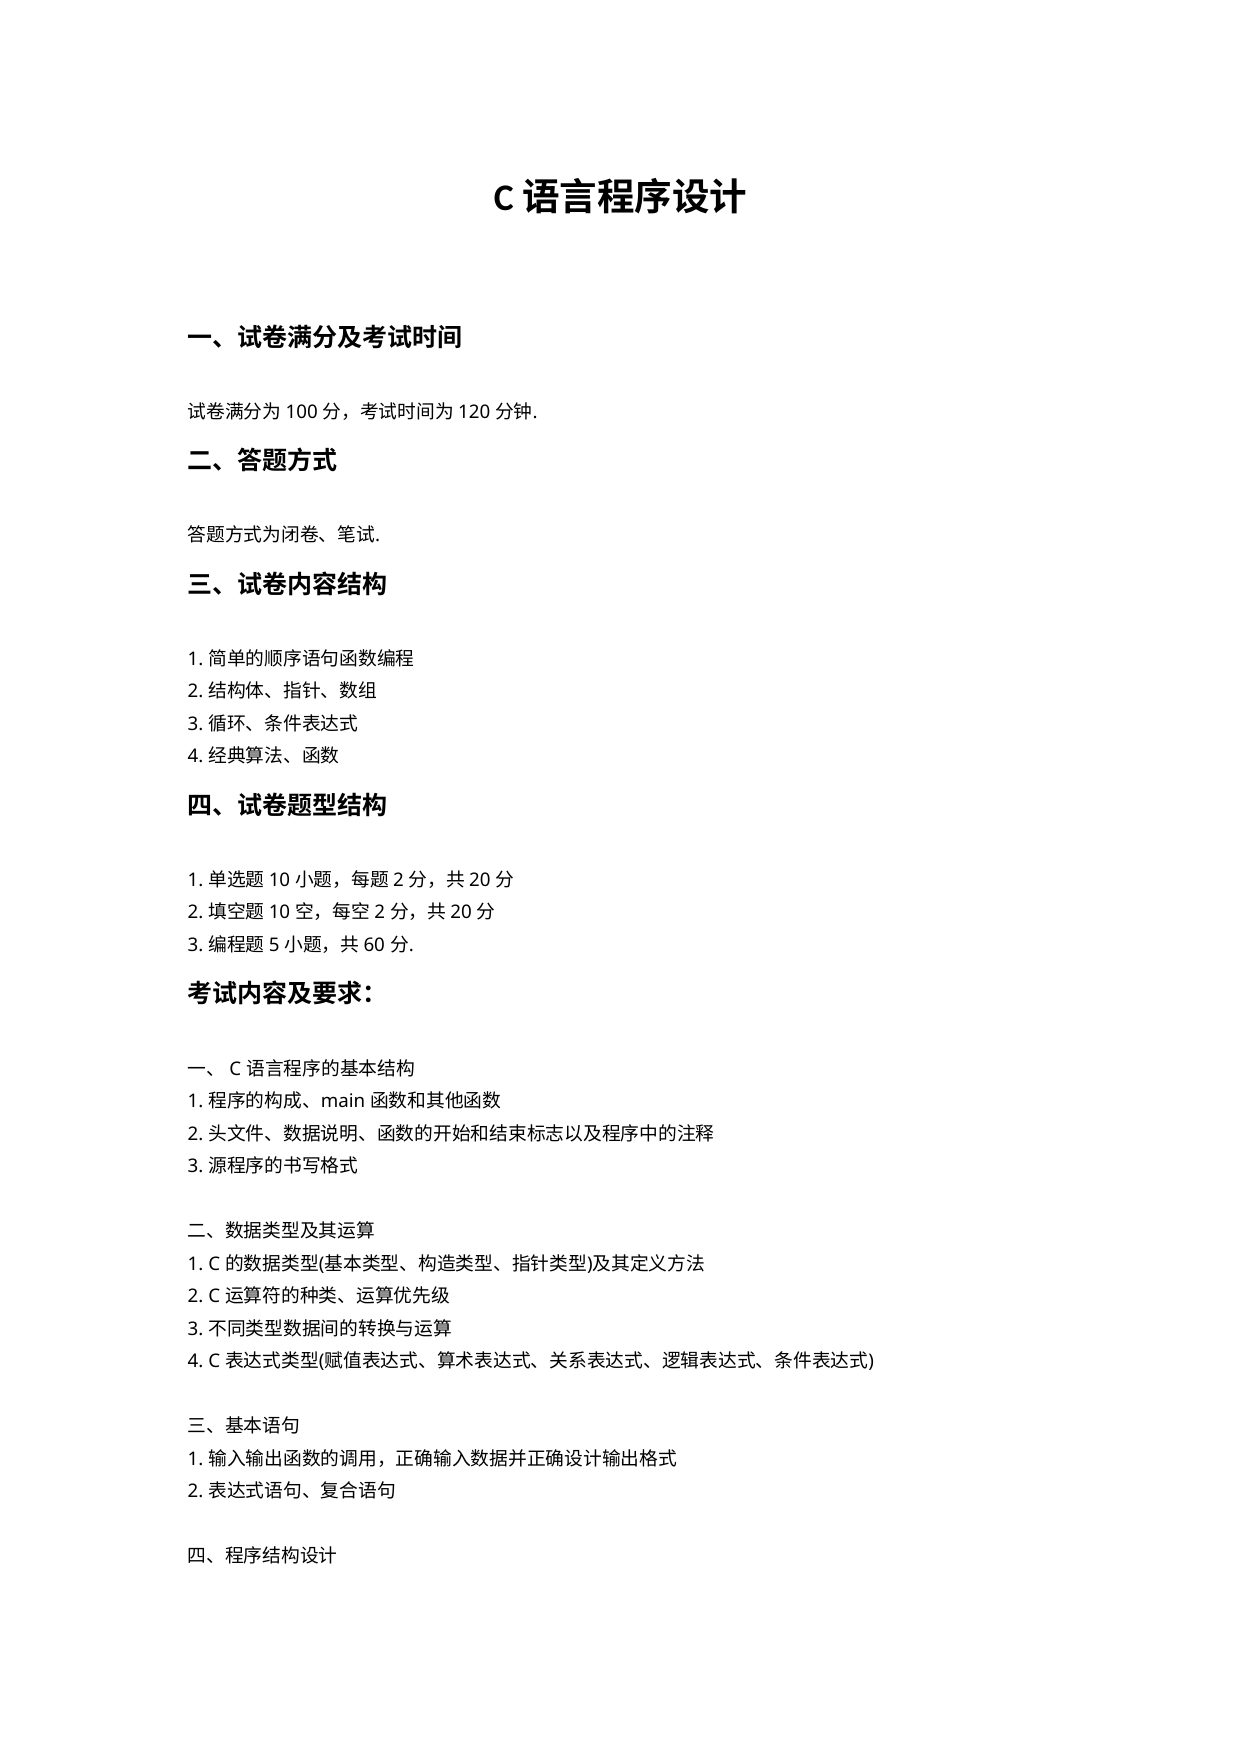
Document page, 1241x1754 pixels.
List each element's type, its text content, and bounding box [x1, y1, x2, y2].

text 1. 单选题 10 小题，每题 2 分，共 20 分 [187, 862, 1053, 894]
text 3. 不同类型数据间的转换与运算 [187, 1311, 1053, 1343]
text 四、程序结构设计 [187, 1538, 1053, 1571]
text 二、数据类型及其运算 [187, 1213, 1053, 1246]
text 答题方式为闭卷、笔试. [187, 517, 1053, 550]
subtitle 一、试卷满分及考试时间 [187, 303, 1053, 368]
text 1. 程序的构成、main 函数和其他函数 [187, 1083, 1053, 1116]
text 4. 经典算法、函数 [187, 738, 1053, 771]
text 3. 循环、条件表达式 [187, 706, 1053, 738]
text 1. 简单的顺序语句函数编程 [187, 641, 1053, 673]
text 2. 表达式语句、复合语句 [187, 1473, 1053, 1506]
text 试卷满分为 100 分，考试时间为 120 分钟. [187, 394, 1053, 426]
text 一、 C 语言程序的基本结构 [187, 1051, 1053, 1083]
subtitle 三、试卷内容结构 [187, 550, 1053, 615]
text 4. C 表达式类型(赋值表达式、算术表达式、关系表达式、逻辑表达式、条件表达式) [187, 1343, 1053, 1376]
subtitle 二、答题方式 [187, 426, 1053, 491]
text 三、基本语句 [187, 1408, 1053, 1441]
text 1. C 的数据类型(基本类型、构造类型、指针类型)及其定义方法 [187, 1246, 1053, 1278]
text 2. C 运算符的种类、运算优先级 [187, 1278, 1053, 1311]
text 2. 结构体、指针、数组 [187, 673, 1053, 706]
subtitle 考试内容及要求： [187, 959, 1053, 1024]
subtitle 四、试卷题型结构 [187, 771, 1053, 836]
text 3. 编程题 5 小题，共 60 分. [187, 927, 1053, 959]
text 3. 源程序的书写格式 [187, 1148, 1053, 1181]
subtitle C 语言程序设计 [187, 162, 1053, 227]
text 1. 输入输出函数的调用，正确输入数据并正确设计输出格式 [187, 1441, 1053, 1473]
text 2. 填空题 10 空，每空 2 分，共 20 分 [187, 894, 1053, 927]
text 2. 头文件、数据说明、函数的开始和结束标志以及程序中的注释 [187, 1116, 1053, 1148]
